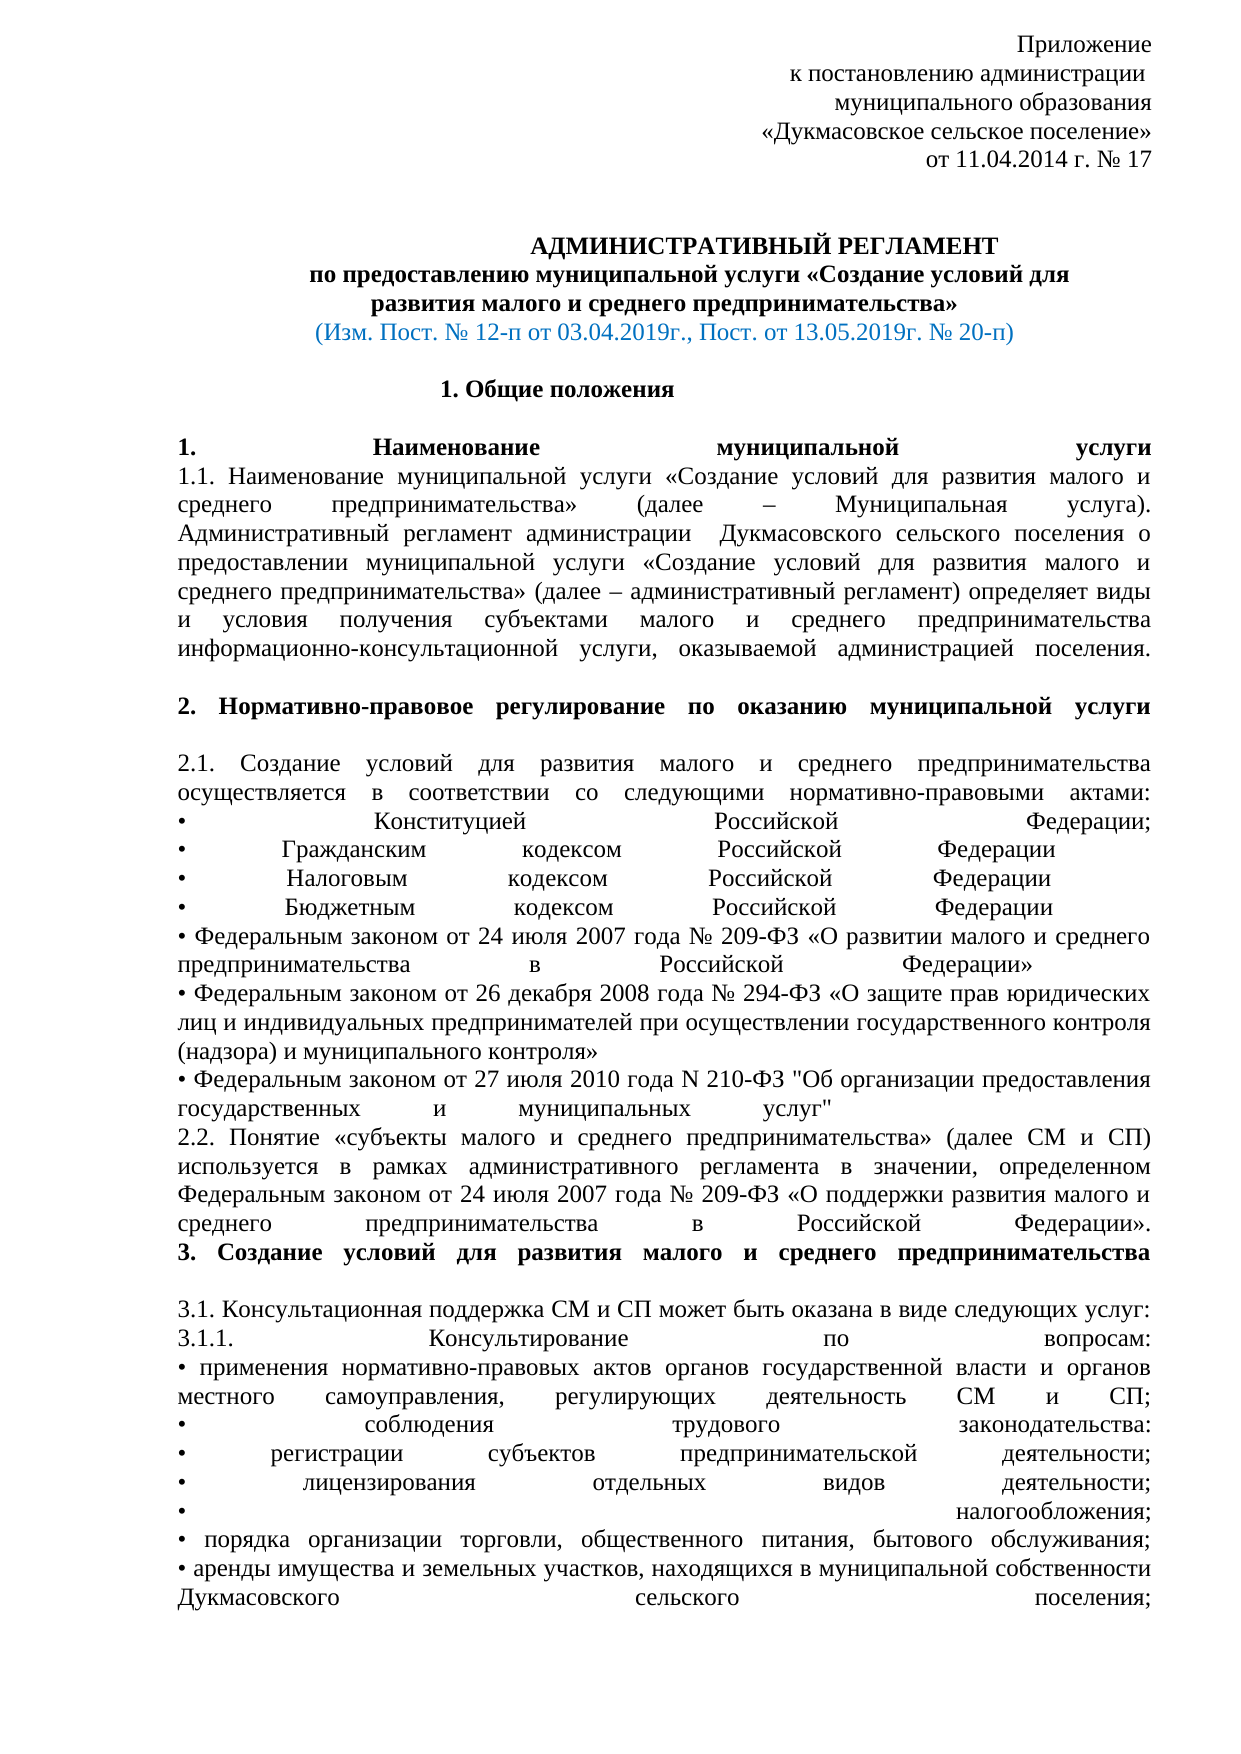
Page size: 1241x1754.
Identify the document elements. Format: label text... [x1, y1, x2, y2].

text развития малого и среднего предпринимательства» (Изм. Пост. № 12-п от 03.04.2019г., Пост. от 13.05.2019г. № 20-п) [177, 288, 1152, 346]
text АДМИНИСТРАТИВНЫЙ РЕГЛАМЕНТ по предоставлению муниципальной услуги «Создание условий для [177, 202, 1152, 288]
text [177, 1064, 1152, 1611]
text 1. Наименование муниципальной услуги 1.1. Наименование муниципальной услуги «Создание условий для развития малого и среднего предпринимательства» (далее – Муниципальная услуга). Административный регламент администрации Дукмасовского сельского поселения о предоставлении муниципальной услуги «Создание условий для развития малого и среднего предпринимательства» (далее – административный регламент) определяет виды и условия получения субъектами малого и среднего предпринимательства информационно-консультационной услуги, оказываемой администрацией поселения. 2. Нормативно-правовое регулирование по оказанию муниципальной услуги 2.1. Создание условий для развития малого и среднего предпринимательства осуществляется в соответствии со следующими нормативно-правовыми актами: • Конституцией Российской Федерации; • Гражданским кодексом Российской Федерации • Налоговым кодексом Российской Федерации • Бюджетным кодексом Российской Федерации • Федеральным законом от 24 июля 2007 года № 209-ФЗ «О развитии малого и среднего предпринимательства в Российской Федерации» • Федеральным законом от 26 декабря 2008 года № 294-ФЗ «О защите прав юридических лиц и индивидуальных предпринимателей при осуществлении государственного контроля (надзора) и муниципального контроля» [177, 403, 1152, 1064]
text 1. Общие положения [177, 346, 1152, 403]
text Приложение к постановлению администрации муниципального образования «Дукмасовское сельское поселение» от 11.04.2014 г. № 17 [177, 29, 1152, 202]
